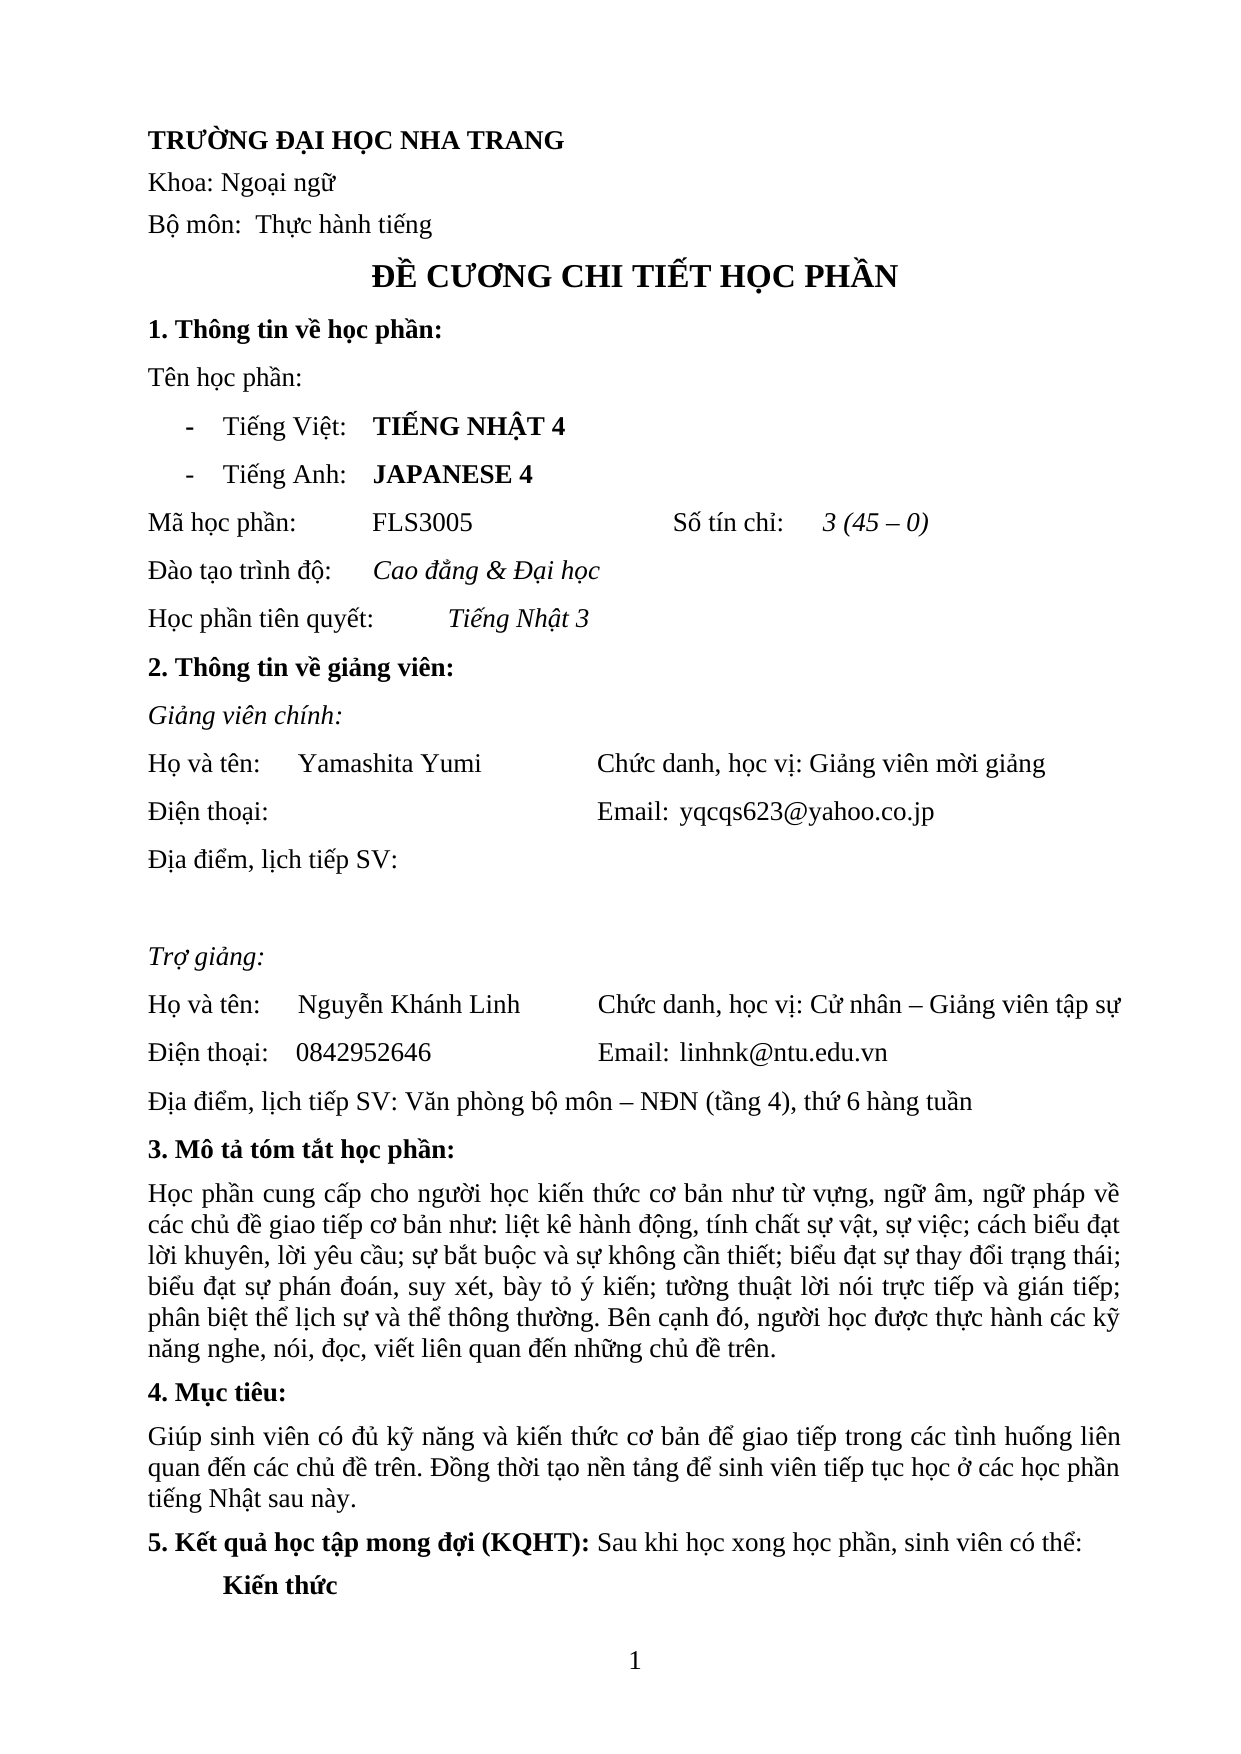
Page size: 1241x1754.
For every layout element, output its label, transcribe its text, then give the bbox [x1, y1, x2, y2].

text Địa điểm, lịch tiếp SV: Văn phòng bộ môn – NĐN (tầng 4), thứ 6 hàng tuần [148, 1085, 1122, 1116]
text Học phần cung cấp cho người học kiến thức cơ bản như từ vựng, ngữ âm, ngữ pháp về các chủ đề giao tiếp cơ bản như: liệt kê hành động, tính chất sự vật, sự việc; cách biểu đạt lời khuyên, lời yêu cầu; sự bắt buộc và sự không cần thiết; biểu đạt sự thay đổi trạng thái; biểu đạt sự phán đoán, suy xét, bày tỏ ý kiến; tường thuật lời nói trực tiếp và gián tiếp; phân biệt thể lịch sự và thể thông thường. Bên cạnh đó, người học được thực hành các kỹ năng nghe, nói, đọc, viết liên quan đến những chủ đề trên. [148, 1177, 1122, 1363]
text Giúp sinh viên có đủ kỹ năng và kiến thức cơ bản để giao tiếp trong các tình huống liên quan đến các chủ đề trên. Đồng thời tạo nền tảng để sinh viên tiếp tục học ở các học phần tiếng Nhật sau này. [148, 1420, 1122, 1513]
text Trợ giảng: [148, 940, 1122, 971]
text 3. Mô tả tóm tắt học phần: [148, 1133, 1122, 1164]
text Điện thoại: 0842952646 Email: linhnk@ntu.edu.vn [148, 1037, 1122, 1068]
list Tiếng Anh: JAPANESE 4 [185, 458, 1122, 489]
text Mã học phần: FLS3005 Số tín chỉ: 3 (45 – 0) [148, 506, 1122, 537]
list Tiếng Việt: TIẾNG NHẬT 4 [185, 409, 1122, 441]
text 1. Thông tin về học phần: [148, 313, 1122, 344]
text Đào tạo trình độ: Cao đẳng & Đại học [148, 554, 1122, 585]
text Khoa: Ngoại ngữ [148, 166, 1122, 197]
text Bộ môn: Thực hành tiếng [148, 208, 1122, 239]
text Địa điểm, lịch tiếp SV: [148, 844, 1122, 875]
text ĐỀ CƯƠNG CHI TIẾT HỌC PHẦN [148, 257, 1122, 295]
text 4. Mục tiêu: [148, 1376, 1122, 1407]
text TRƯỜNG ĐẠI HỌC NHA TRANG [148, 124, 1122, 156]
text Điện thoại: Email: yqcqs623@yahoo.co.jp [148, 795, 1122, 827]
text Giảng viên chính: [148, 699, 1122, 730]
text Kiến thức [148, 1569, 1122, 1600]
text 5. Kết quả học tập mong đợi (KQHT): Sau khi học xong học phần, sinh viên có thể: [148, 1526, 1122, 1557]
text Tên học phần: [148, 361, 1122, 392]
text Họ và tên: Nguyễn Khánh Linh Chức danh, học vị: Cử nhân – Giảng viên tập sự [148, 988, 1122, 1019]
text Học phần tiên quyết: Tiếng Nhật 3 [148, 602, 1122, 634]
text 2. Thông tin về giảng viên: [148, 651, 1122, 682]
text Họ và tên: Yamashita Yumi Chức danh, học vị: Giảng viên mời giảng [148, 747, 1122, 778]
